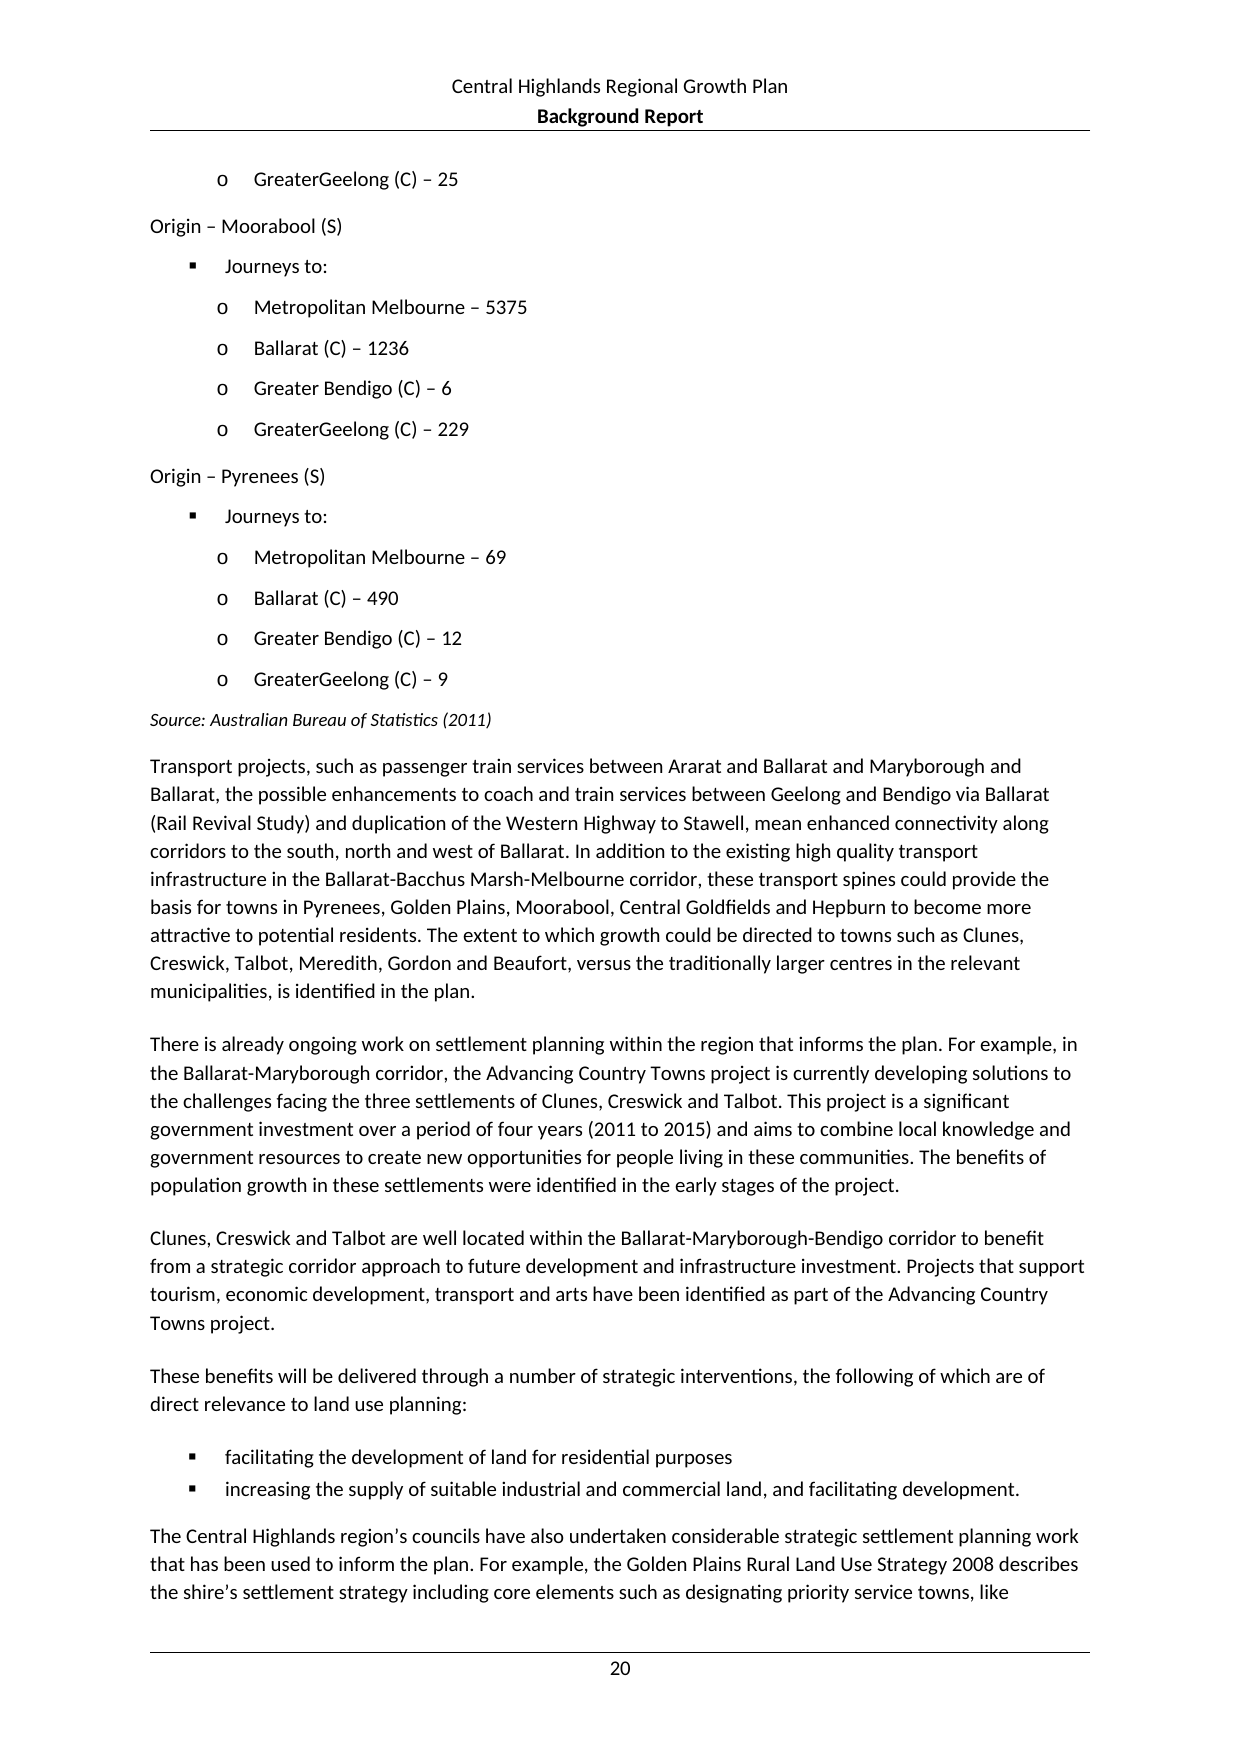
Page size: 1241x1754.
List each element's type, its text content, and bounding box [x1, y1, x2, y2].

list Journeys to: [188, 501, 1090, 529]
list Greater Bendigo (C) – 6 [216, 373, 1090, 401]
list GreaterGeelong (C) – 229 [216, 414, 1090, 442]
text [150, 1521, 1090, 1605]
text Clunes, Creswick and Talbot are well located within the Ballarat-Maryborough-Bendigo corridor to benefit from a strategic corridor approach to future development and infrastructure investment. Projects that support tourism, economic development, transport and arts have been identified as part of the Advancing Country Towns project. [150, 1223, 1090, 1336]
list Ballarat (C) – 490 [216, 582, 1090, 611]
list Journeys to: [188, 251, 1090, 279]
list increasing the supply of suitable industrial and commercial land, and facilitating development. [187, 1474, 1090, 1502]
text There is already ongoing work on settlement planning within the region that informs the plan. For example, in the Ballarat-Maryborough corridor, the Advancing Country Towns project is currently developing solutions to the challenges facing the three settlements of Clunes, Creswick and Talbot. This project is a significant government investment over a period of four years (2011 to 2015) and aims to combine local knowledge and government resources to create new opportunities for people living in these communities. The benefits of population growth in these settlements were identified in the early stages of the project. [150, 1029, 1090, 1198]
text Source: Australian Bureau of Statistics (2011) [150, 704, 1090, 732]
text Origin – Moorabool (S) [150, 211, 1090, 239]
list facilitating the development of land for residential purposes [187, 1442, 1090, 1470]
list Metropolitan Melbourne – 69 [216, 542, 1090, 570]
text Transport projects, such as passenger train services between Ararat and Ballarat and Maryborough and Ballarat, the possible enhancements to coach and train services between Geelong and Bendigo via Ballarat (Rail Revival Study) and duplication of the Western Highway to Stawell, mean enhanced connectivity along corridors to the south, north and west of Ballarat. In addition to the existing high quality transport infrastructure in the Ballarat-Bacchus Marsh-Melbourne corridor, these transport spines could provide the basis for towns in Pyrenees, Golden Plains, Moorabool, Central Goldfields and Hepburn to become more attractive to potential residents. The extent to which growth could be directed to towns such as Clunes, Creswick, Talbot, Meredith, Gordon and Beaufort, versus the traditionally larger centres in the relevant municipalities, is identified in the plan. [150, 751, 1090, 1004]
text Origin – Pyrenees (S) [150, 461, 1090, 489]
list GreaterGeelong (C) – 25 [216, 164, 1090, 192]
list GreaterGeelong (C) – 9 [216, 664, 1090, 692]
list Ballarat (C) – 1236 [216, 332, 1090, 361]
list Metropolitan Melbourne – 5375 [216, 292, 1090, 320]
text These benefits will be delivered through a number of strategic interventions, the following of which are of direct relevance to land use planning: [150, 1361, 1090, 1417]
list Greater Bendigo (C) – 12 [216, 623, 1090, 651]
